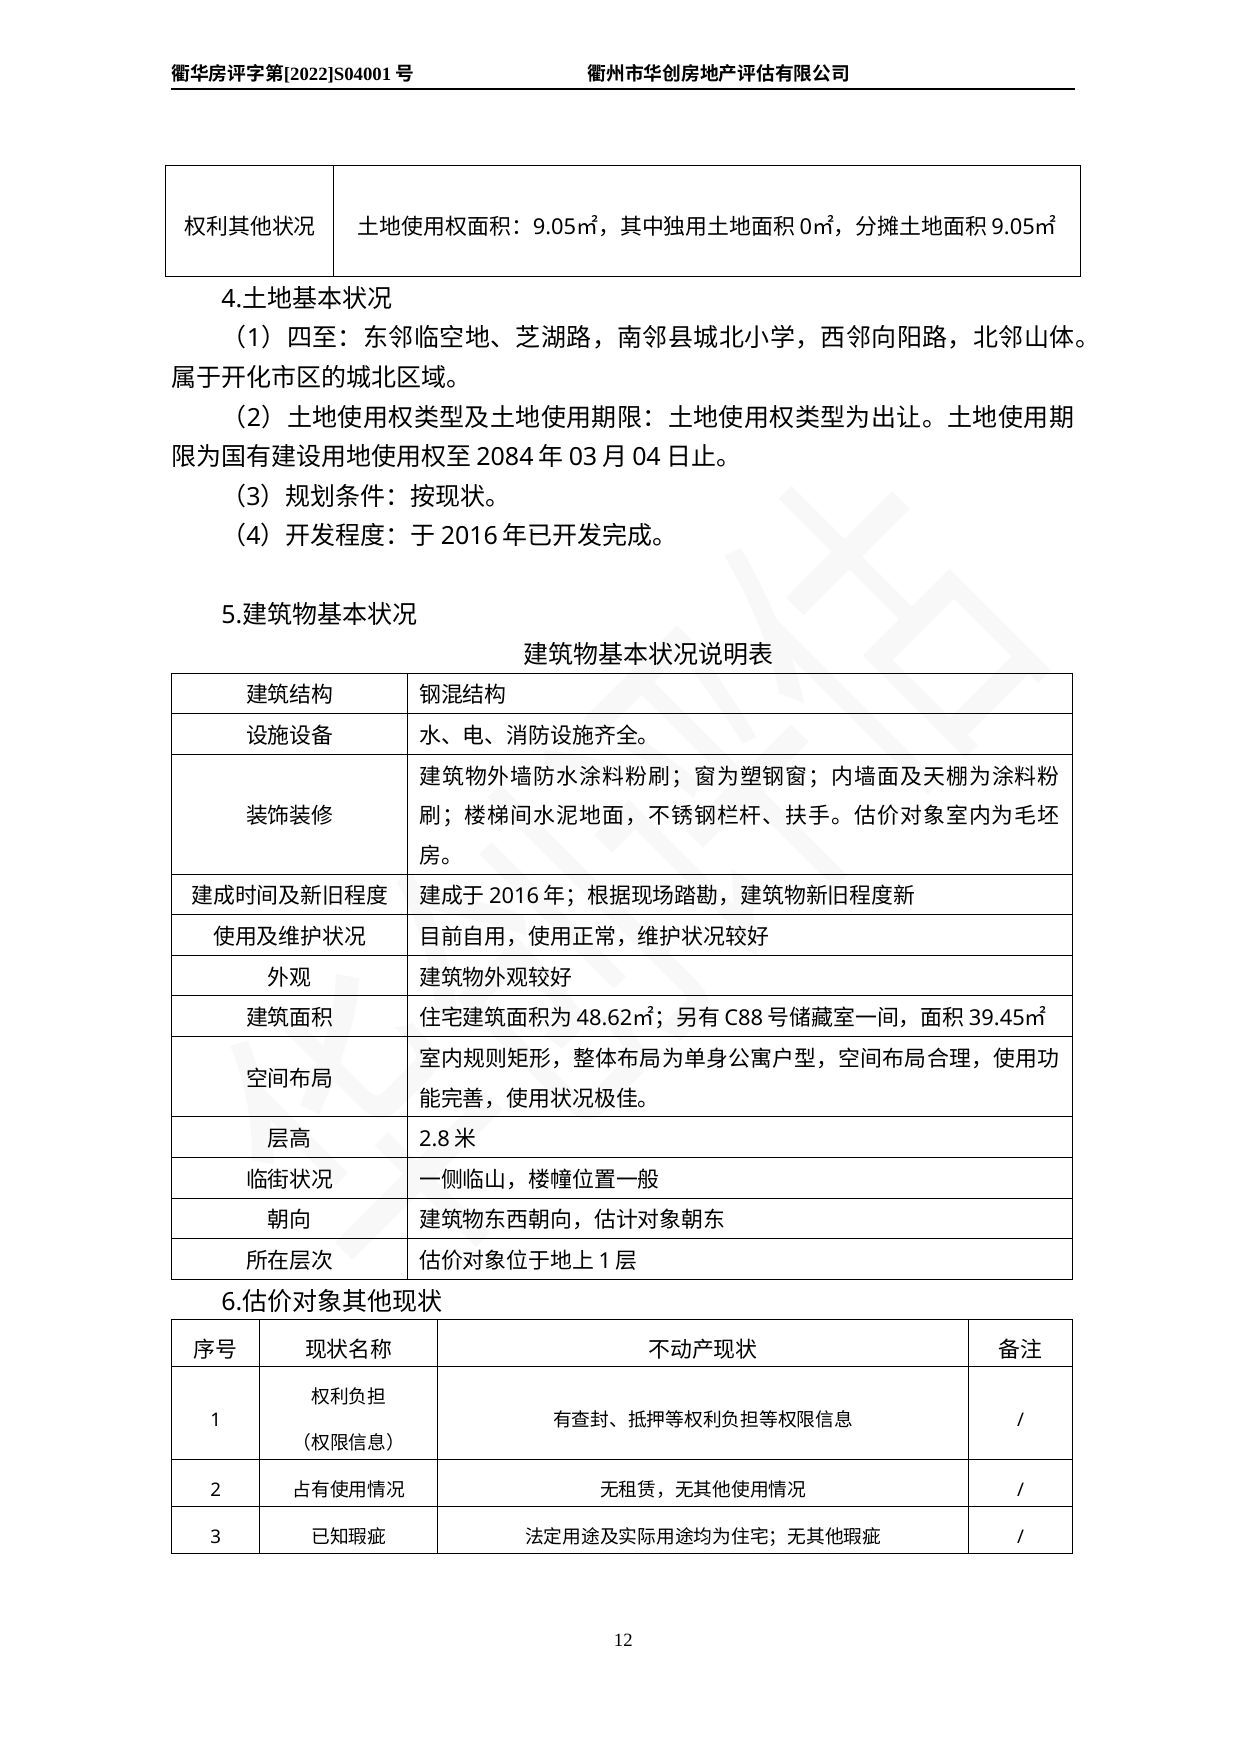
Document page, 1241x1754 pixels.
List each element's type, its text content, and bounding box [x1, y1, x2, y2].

table_header 建筑结构 [172, 674, 407, 713]
table_cell / [969, 1367, 1072, 1459]
table_cell 设施设备 [172, 714, 407, 754]
table_cell 权利负担 （权限信息） [260, 1367, 437, 1459]
table_cell 1 [172, 1367, 259, 1459]
text 5.建筑物基本状况 [171, 593, 1075, 633]
table_header 备注 [969, 1320, 1072, 1366]
table_cell 占有使用情况 [260, 1460, 437, 1506]
table_cell 层高 [172, 1117, 407, 1157]
table_cell 无租赁，无其他使用情况 [438, 1460, 968, 1506]
table_cell 目前自用，使用正常，维护状况较好 [408, 915, 1072, 955]
table_header 序号 [172, 1320, 259, 1366]
table_cell 空间布局 [172, 1037, 407, 1116]
table_cell 外观 [172, 956, 407, 995]
table_cell 建成时间及新旧程度 [172, 875, 407, 914]
table_cell 法定用途及实际用途均为住宅；无其他瑕疵 [438, 1507, 968, 1553]
table_cell / [969, 1507, 1072, 1553]
table_cell 3 [172, 1507, 259, 1553]
table_cell / [969, 1460, 1072, 1506]
table_cell 一侧临山，楼幢位置一般 [408, 1158, 1072, 1197]
table_cell 建成于2016年；根据现场踏勘，建筑物新旧程度新 [408, 875, 1072, 914]
table_cell 估价对象位于地上1层 [408, 1239, 1072, 1279]
table_header 现状名称 [260, 1320, 437, 1366]
table_cell 临街状况 [172, 1158, 407, 1197]
table_cell 建筑物东西朝向，估计对象朝东 [408, 1199, 1072, 1238]
table_cell 权利其他状况 [166, 166, 333, 276]
text 6.估价对象其他现状 [171, 1280, 1075, 1319]
table_cell 建筑物外墙防水涂料粉刷；窗为塑钢窗；内墙面及天棚为涂料粉刷；楼梯间水泥地面，不锈钢栏杆、扶手。估价对象室内为毛坯房。 [408, 755, 1072, 873]
text （2）土地使用权类型及土地使用期限：土地使用权类型为出让。土地使用期限为国有建设用地使用权至2084年03月04日止。 [171, 395, 1075, 474]
text 建筑物基本状况说明表 [171, 633, 1075, 672]
table_cell 使用及维护状况 [172, 915, 407, 955]
table_header 不动产现状 [438, 1320, 968, 1366]
table_cell 室内规则矩形，整体布局为单身公寓户型，空间布局合理，使用功能完善，使用状况极佳。 [408, 1037, 1072, 1116]
table_cell 建筑面积 [172, 996, 407, 1036]
table_cell 2 [172, 1460, 259, 1506]
table_cell 住宅建筑面积为48.62㎡；另有C88号储藏室一间，面积39.45㎡ [408, 996, 1072, 1036]
table_cell 建筑物外观较好 [408, 956, 1072, 995]
table_cell 朝向 [172, 1199, 407, 1238]
table_cell 有查封、抵押等权利负担等权限信息 [438, 1367, 968, 1459]
table_cell 所在层次 [172, 1239, 407, 1279]
table_header 钢混结构 [408, 674, 1072, 713]
text （1）四至：东邻临空地、芝湖路，南邻县城北小学，西邻向阳路，北邻山体。属于开化市区的城北区域。 [171, 316, 1075, 395]
table_cell 已知瑕疵 [260, 1507, 437, 1553]
table_cell 水、电、消防设施齐全。 [408, 714, 1072, 754]
text （4）开发程度：于2016年已开发完成。 [171, 514, 1075, 554]
table_cell 土地使用权面积：9.05㎡，其中独用土地面积0㎡，分摊土地面积9.05㎡ [334, 166, 1080, 276]
table_cell 2.8米 [408, 1117, 1072, 1157]
table_cell 装饰装修 [172, 755, 407, 873]
text （3）规划条件：按现状。 [171, 474, 1075, 514]
text 4.土地基本状况 [171, 277, 1075, 316]
